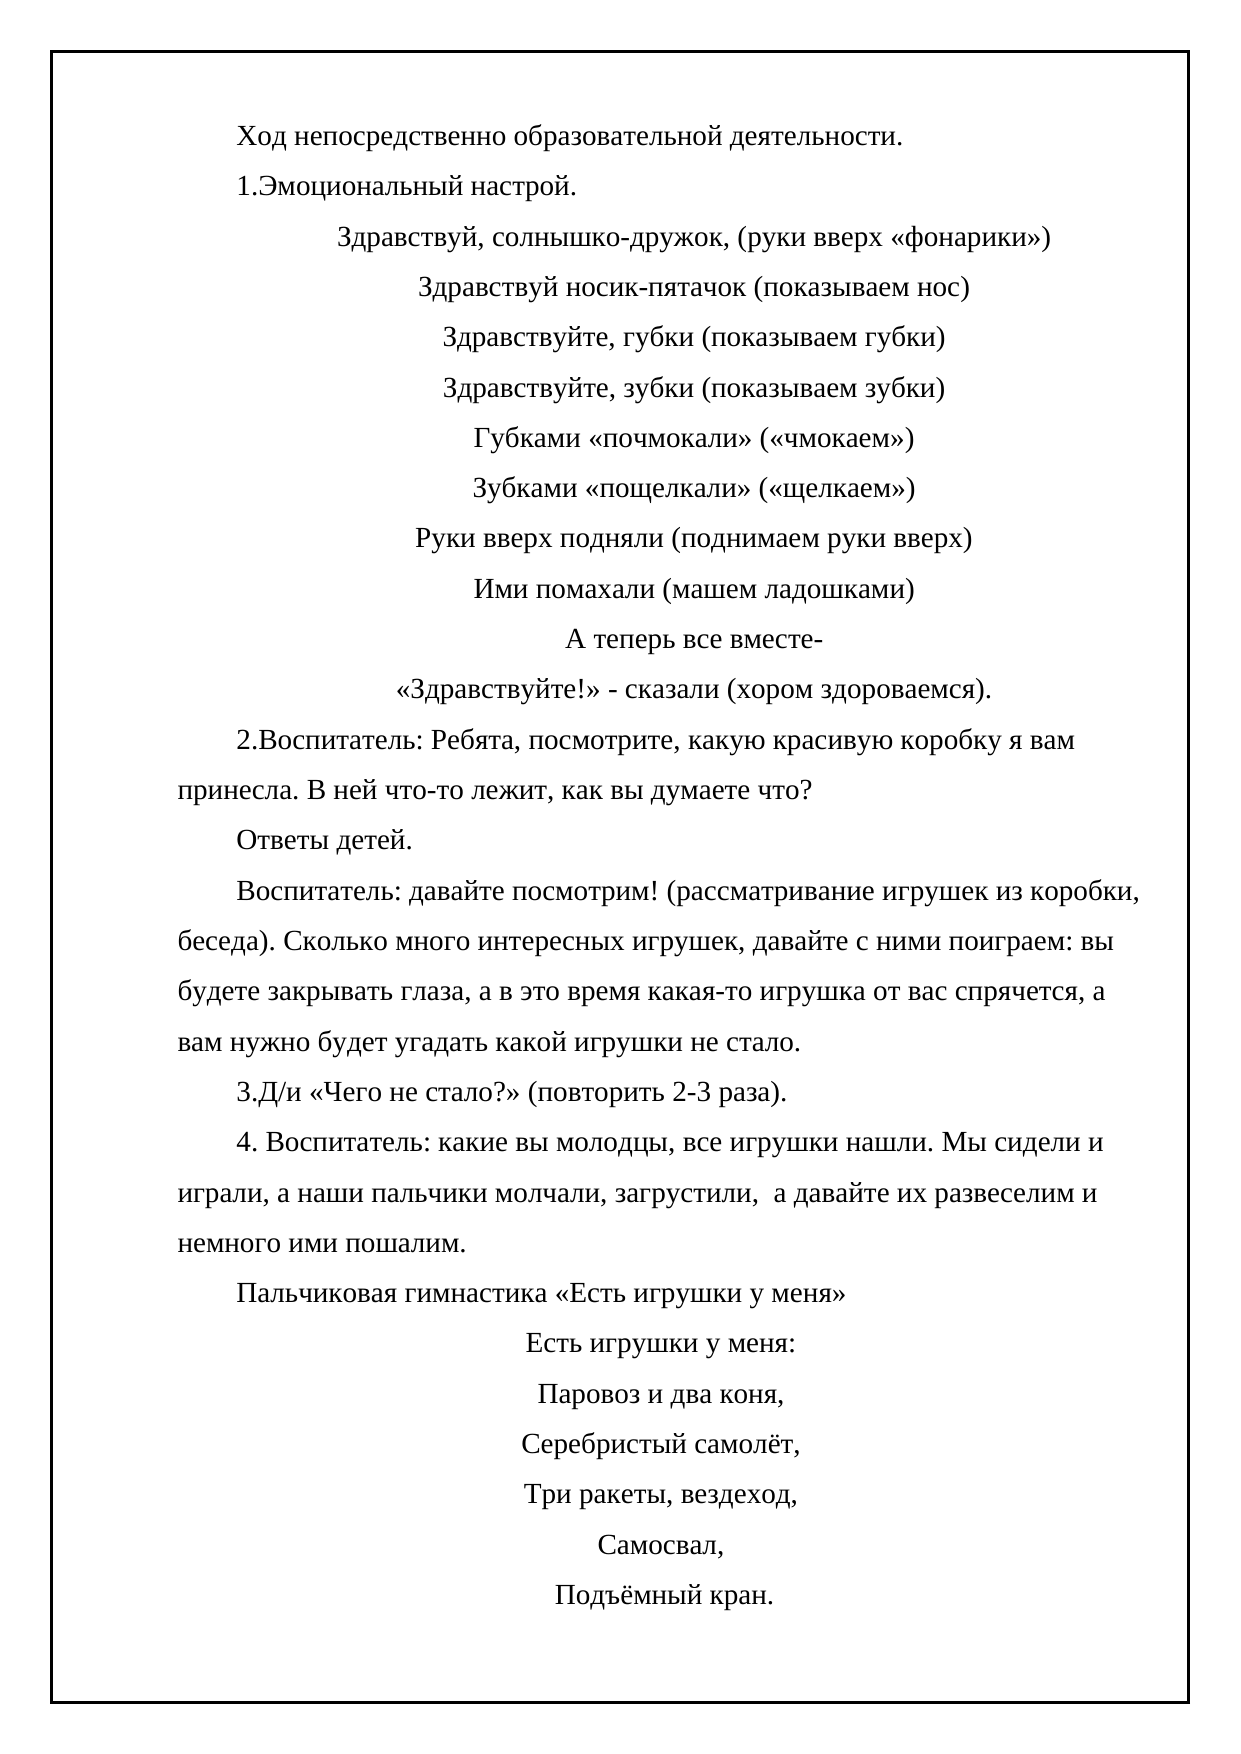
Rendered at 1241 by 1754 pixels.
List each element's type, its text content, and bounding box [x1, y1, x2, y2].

text Здравствуй, солнышко-дружок, (руки вверх «фонарики») [177, 219, 1152, 252]
text Ими помахали (машем ладошками) [177, 571, 1152, 604]
text Здравствуйте, зубки (показываем зубки) [177, 370, 1152, 403]
text Зубками «пощелкали» («щелкаем») [177, 470, 1152, 504]
text Руки вверх подняли (поднимаем руки вверх) [177, 521, 1152, 554]
text 3.Д/и «Чего не стало?» (повторить 2-3 раза). [177, 1074, 1152, 1108]
text Пальчиковая гимнастика «Есть игрушки у меня» [177, 1275, 1152, 1309]
text Губками «почмокали» («чмокаем») [177, 420, 1152, 453]
text Воспитатель: давайте посмотрим! (рассматривание игрушек из коробки, беседа). Сколько много интересных игрушек, давайте с ними поиграем: вы будете закрывать глаза, а в это время какая-то игрушка от вас спрячется, а вам нужно будет угадать какой игрушки не стало. [177, 873, 1152, 1057]
text 2.Воспитатель: Ребята, посмотрите, какую красивую коробку я вам принесла. В ней что-то лежит, как вы думаете что? [177, 722, 1152, 806]
text А теперь все вместе- [177, 621, 1152, 655]
text Здравствуй носик-пятачок (показываем нос) [177, 269, 1152, 303]
text Ответы детей. [177, 822, 1152, 856]
text Есть игрушки у меня: Паровоз и два коня, Серебристый самолёт, Три ракеты, вездеход, Самосвал, Подъёмный кран. [177, 1326, 1152, 1611]
text 1.Эмоциональный настрой. [177, 168, 1152, 202]
text Здравствуйте, губки (показываем губки) [177, 319, 1152, 353]
text «Здравствуйте!» - сказали (хором здороваемся). [177, 672, 1152, 705]
text Ход непосредственно образовательной деятельности. [177, 118, 1152, 152]
text 4. Воспитатель: какие вы молодцы, все игрушки нашли. Мы сидели и играли, а наши пальчики молчали, загрустили, а давайте их развеселим и немного ими пошалим. [177, 1124, 1152, 1258]
